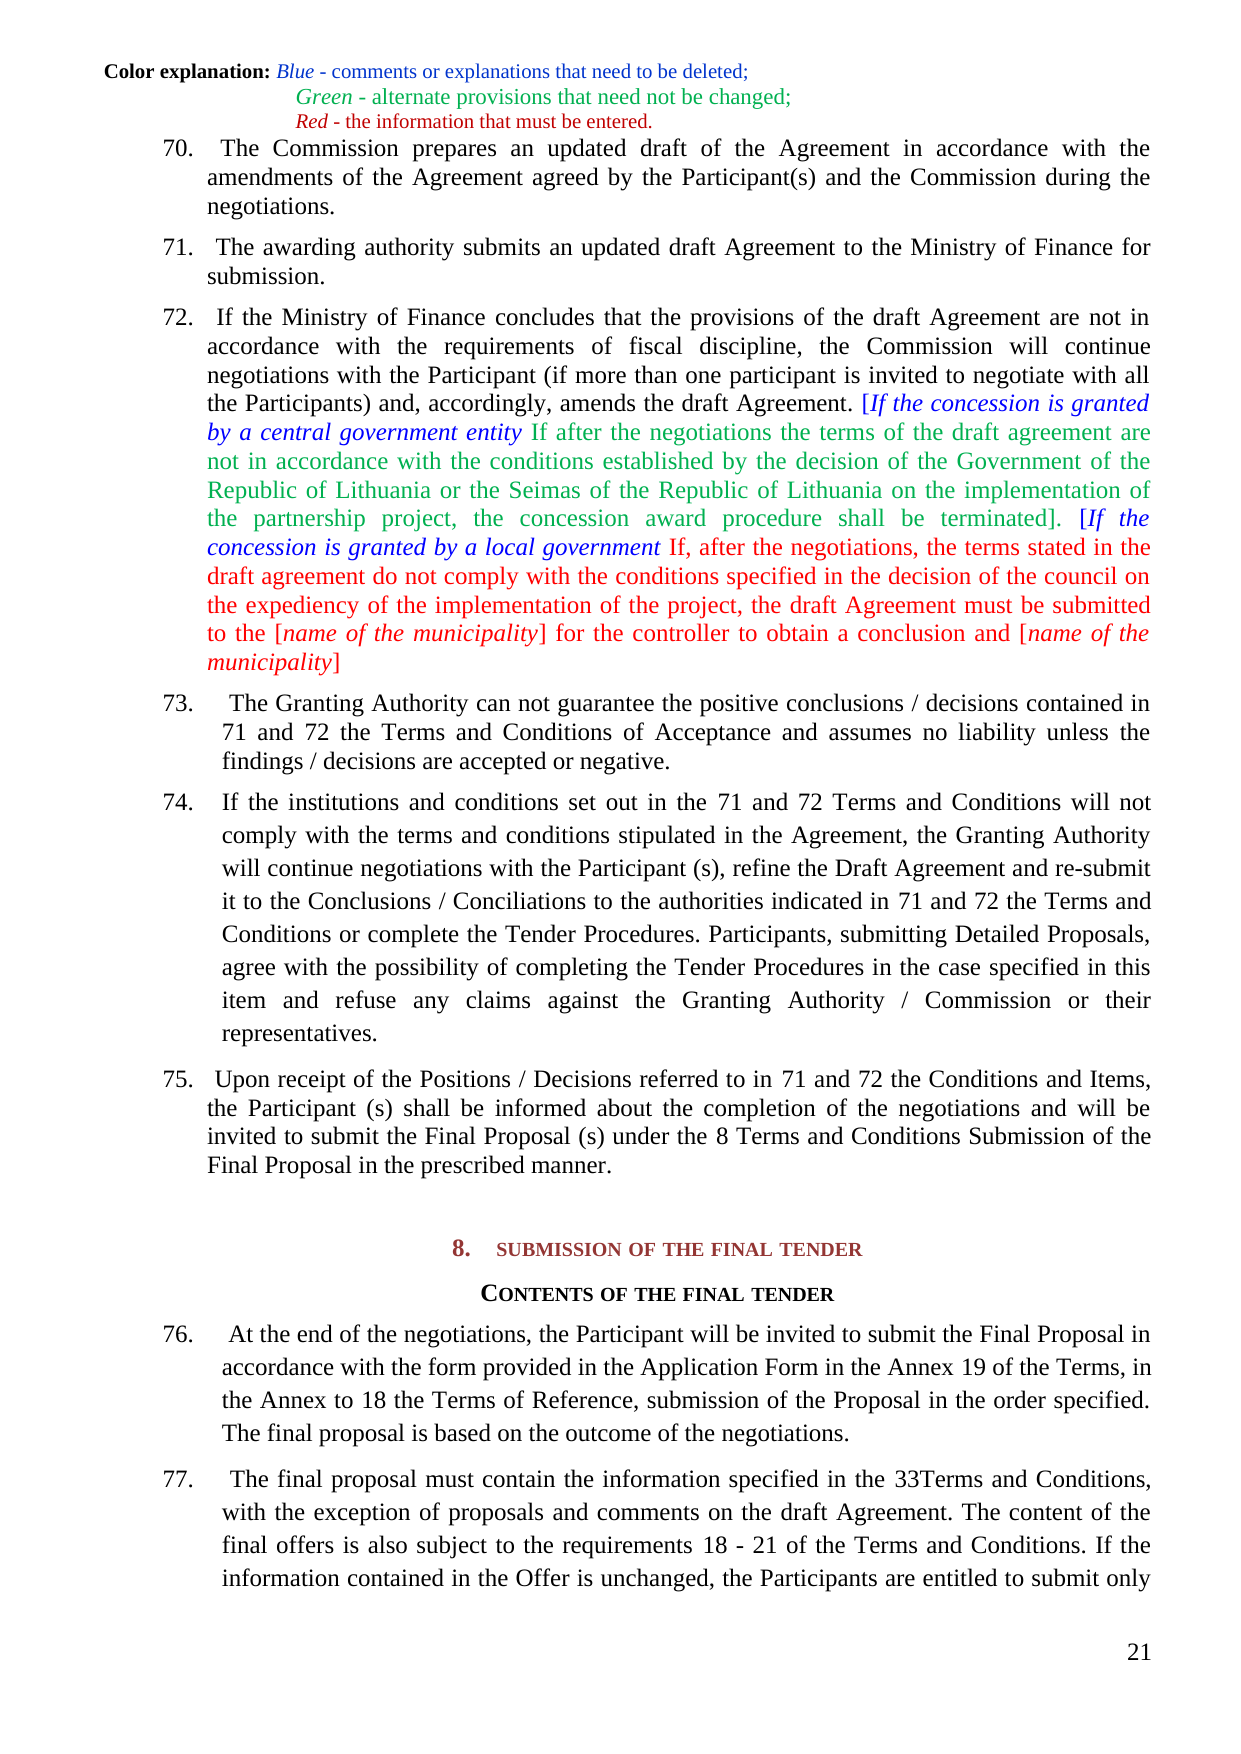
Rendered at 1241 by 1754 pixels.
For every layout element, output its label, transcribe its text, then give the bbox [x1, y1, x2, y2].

subtitle submission of the final tender [162, 1233, 1152, 1261]
text The awarding authority submits an updated draft Agreement to the Ministry of Finance for submission. [162, 232, 1152, 290]
text If the institutions and conditions set out in the 100 and 101 Terms and Conditions will not comply with the terms and conditions stipulated in the Agreement, the Granting Authority will continue negotiations with the Participant (s), refine the Draft Agreement and re-submit it to the Conclusions / Conciliations to the authorities indicated in 100 and 101 the Terms and Conditions or complete the Tender Procedures. Participants, submitting Detailed Proposals, agree with the possibility of completing the Tender Procedures in the case specified in this item and refuse any claims against the Granting Authority / Commission or their representatives. [162, 787, 1152, 1047]
subtitle Contents of the final tender [162, 1278, 1152, 1307]
text Upon receipt of the Positions / Decisions referred to in 100 and 101 the Conditions and Items, the Participant (s) shall be informed about the completion of the negotiations and will be invited to submit the Final Proposal (s) under the 8 Terms and Conditions Submission of the Final Proposal in the prescribed manner. [162, 1064, 1152, 1179]
text If the Ministry of Finance concludes that the provisions of the draft Agreement are not in accordance with the requirements of fiscal discipline, the Commission will continue negotiations with the Participant (if more than one participant is invited to negotiate with all the Participants) and, accordingly, amends the draft Agreement. [If the concession is granted by a central government entity If after the negotiations the terms of the draft agreement are not in accordance with the conditions established by the decision of the Government of the Republic of Lithuania or the Seimas of the Republic of Lithuania on the implementation of the partnership project, the concession award procedure shall be terminated]. [If the concession is granted by a local government If, after the negotiations, the terms stated in the draft agreement do not comply with the conditions specified in the decision of the council on the expediency of the implementation of the project, the draft Agreement must be submitted to the [name of the municipality] for the controller to obtain a conclusion and [name of the municipality] [162, 302, 1152, 676]
text The Commission prepares an updated draft of the Agreement in accordance with the amendments of the Agreement agreed by the Participant(s) and the Commission during the negotiations. [162, 133, 1152, 220]
text The Granting Authority can not guarantee the positive conclusions / decisions contained in 100 and 101 the Terms and Conditions of Acceptance and assumes no liability unless the findings / decisions are accepted or negative. [162, 688, 1152, 775]
text At the end of the negotiations, the Participant will be invited to submit the Final Proposal in accordance with the form provided in the Application Form in the Annex 19 of the Terms, in the Annex to 18 the Terms of Reference, submission of the Proposal in the order specified. The final proposal is based on the outcome of the negotiations. [162, 1319, 1152, 1447]
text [162, 1464, 1152, 1592]
